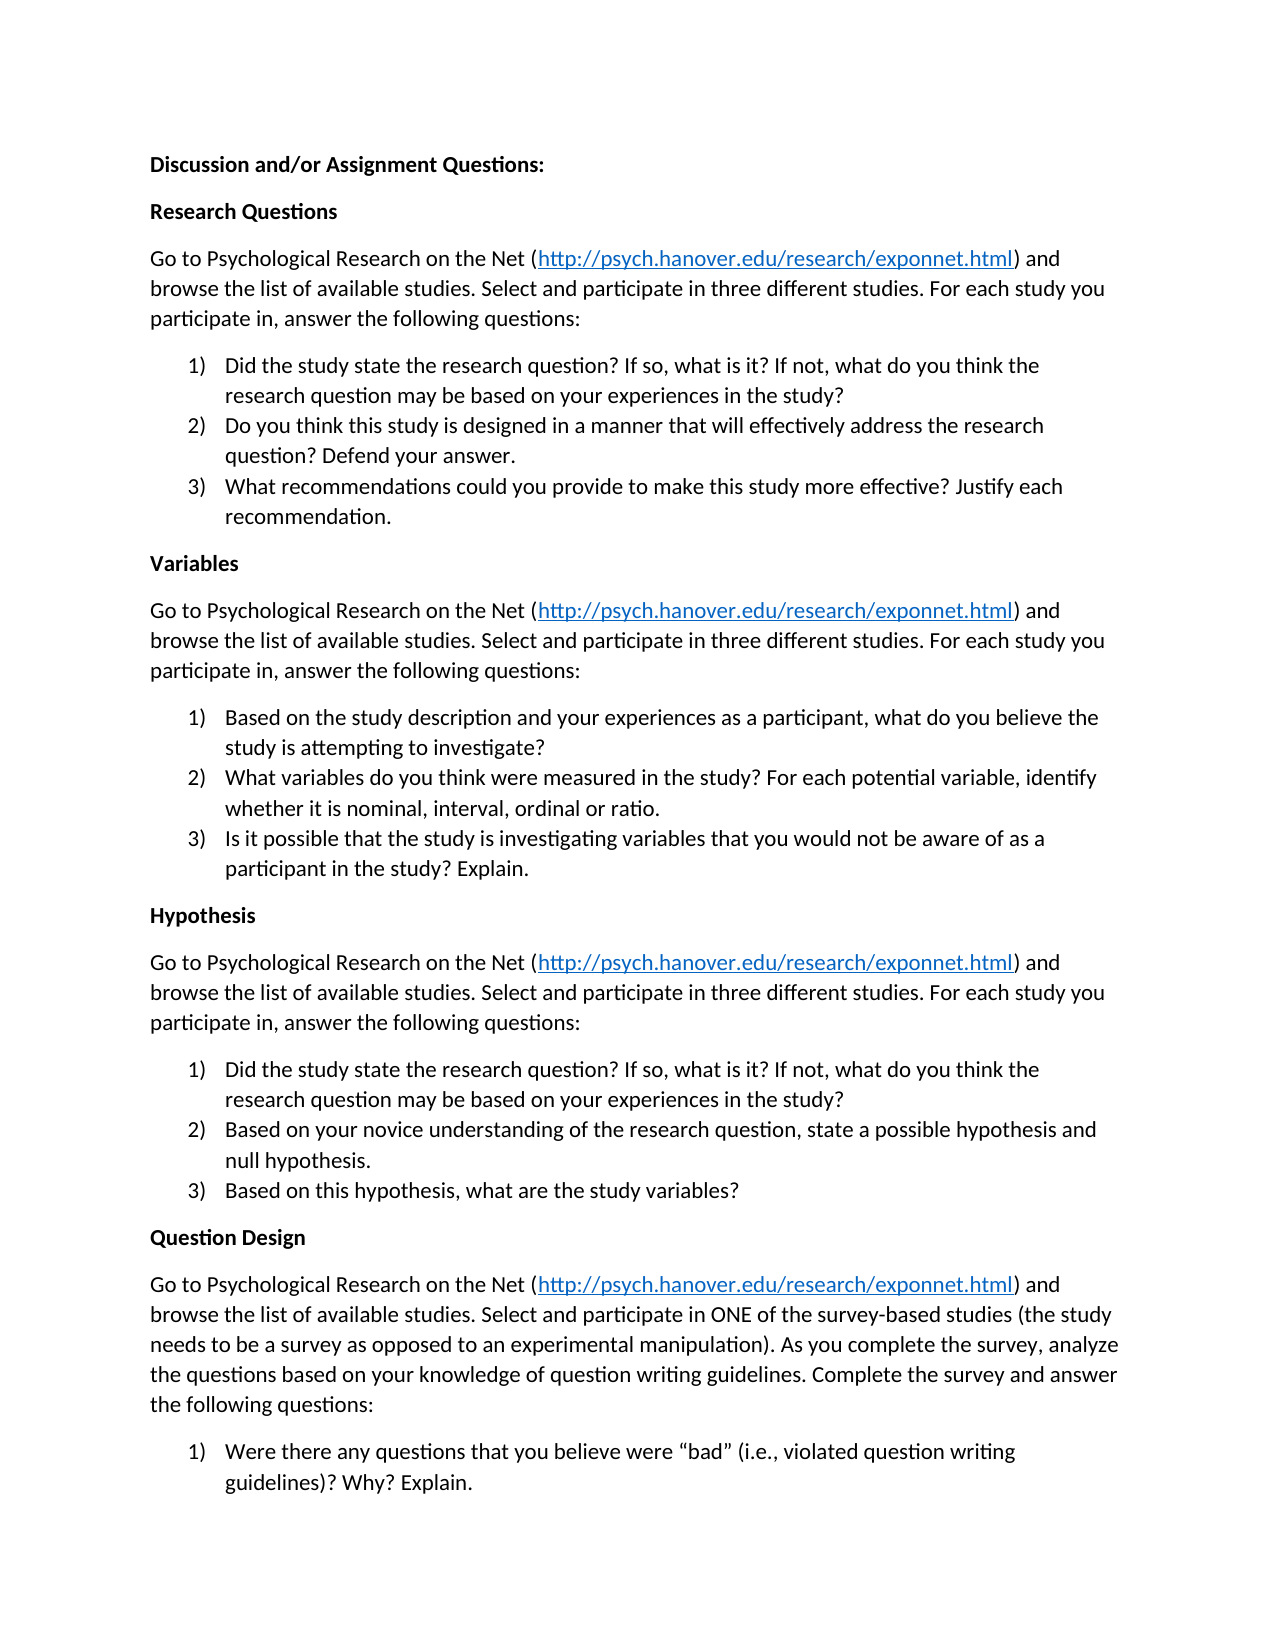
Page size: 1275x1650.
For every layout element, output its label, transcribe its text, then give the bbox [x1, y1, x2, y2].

list Is it possible that the study is investigating variables that you would not be aware of as a participant in the study? Explain. [187, 824, 1125, 882]
text Discussion and/or Assignment Questions: [150, 150, 1125, 178]
text Research Questions [150, 197, 1125, 225]
text Go to Psychological Research on the Net (http://psych.hanover.edu/research/exponnet.html) and browse the list of available studies. Select and participate in ONE of the survey-based studies (the study needs to be a survey as opposed to an experimental manipulation). As you complete the survey, analyze the questions based on your knowledge of question writing guidelines. Complete the survey and answer the following questions: [150, 1270, 1125, 1419]
list What variables do you think were measured in the study? For each potential variable, identify whether it is nominal, interval, ordinal or ratio. [187, 763, 1125, 822]
list Did the study state the research question? If so, what is it? If not, what do you think the research question may be based on your experiences in the study? [187, 351, 1125, 409]
list Based on this hypothesis, what are the study variables? [187, 1176, 1125, 1204]
list Do you think this study is designed in a manner that will effectively address the research question? Defend your answer. [187, 411, 1125, 470]
text Hypothesis [150, 901, 1125, 929]
text Variables [150, 549, 1125, 577]
text Go to Psychological Research on the Net (http://psych.hanover.edu/research/exponnet.html) and browse the list of available studies. Select and participate in three different studies. For each study you participate in, answer the following questions: [150, 244, 1125, 332]
text Go to Psychological Research on the Net (http://psych.hanover.edu/research/exponnet.html) and browse the list of available studies. Select and participate in three different studies. For each study you participate in, answer the following questions: [150, 596, 1125, 684]
list Based on your novice understanding of the research question, state a possible hypothesis and null hypothesis. [187, 1116, 1125, 1174]
list What recommendations could you provide to make this study more effective? Justify each recommendation. [187, 472, 1125, 530]
text Question Design [150, 1223, 1125, 1251]
list Based on the study description and your experiences as a participant, what do you believe the study is attempting to investigate? [187, 703, 1125, 761]
list Did the study state the research question? If so, what is it? If not, what do you think the research question may be based on your experiences in the study? [187, 1055, 1125, 1113]
list Were there any questions that you believe were “bad” (i.e., violated question writing guidelines)? Why? Explain. [187, 1437, 1125, 1496]
text Go to Psychological Research on the Net (http://psych.hanover.edu/research/exponnet.html) and browse the list of available studies. Select and participate in three different studies. For each study you participate in, answer the following questions: [150, 948, 1125, 1036]
